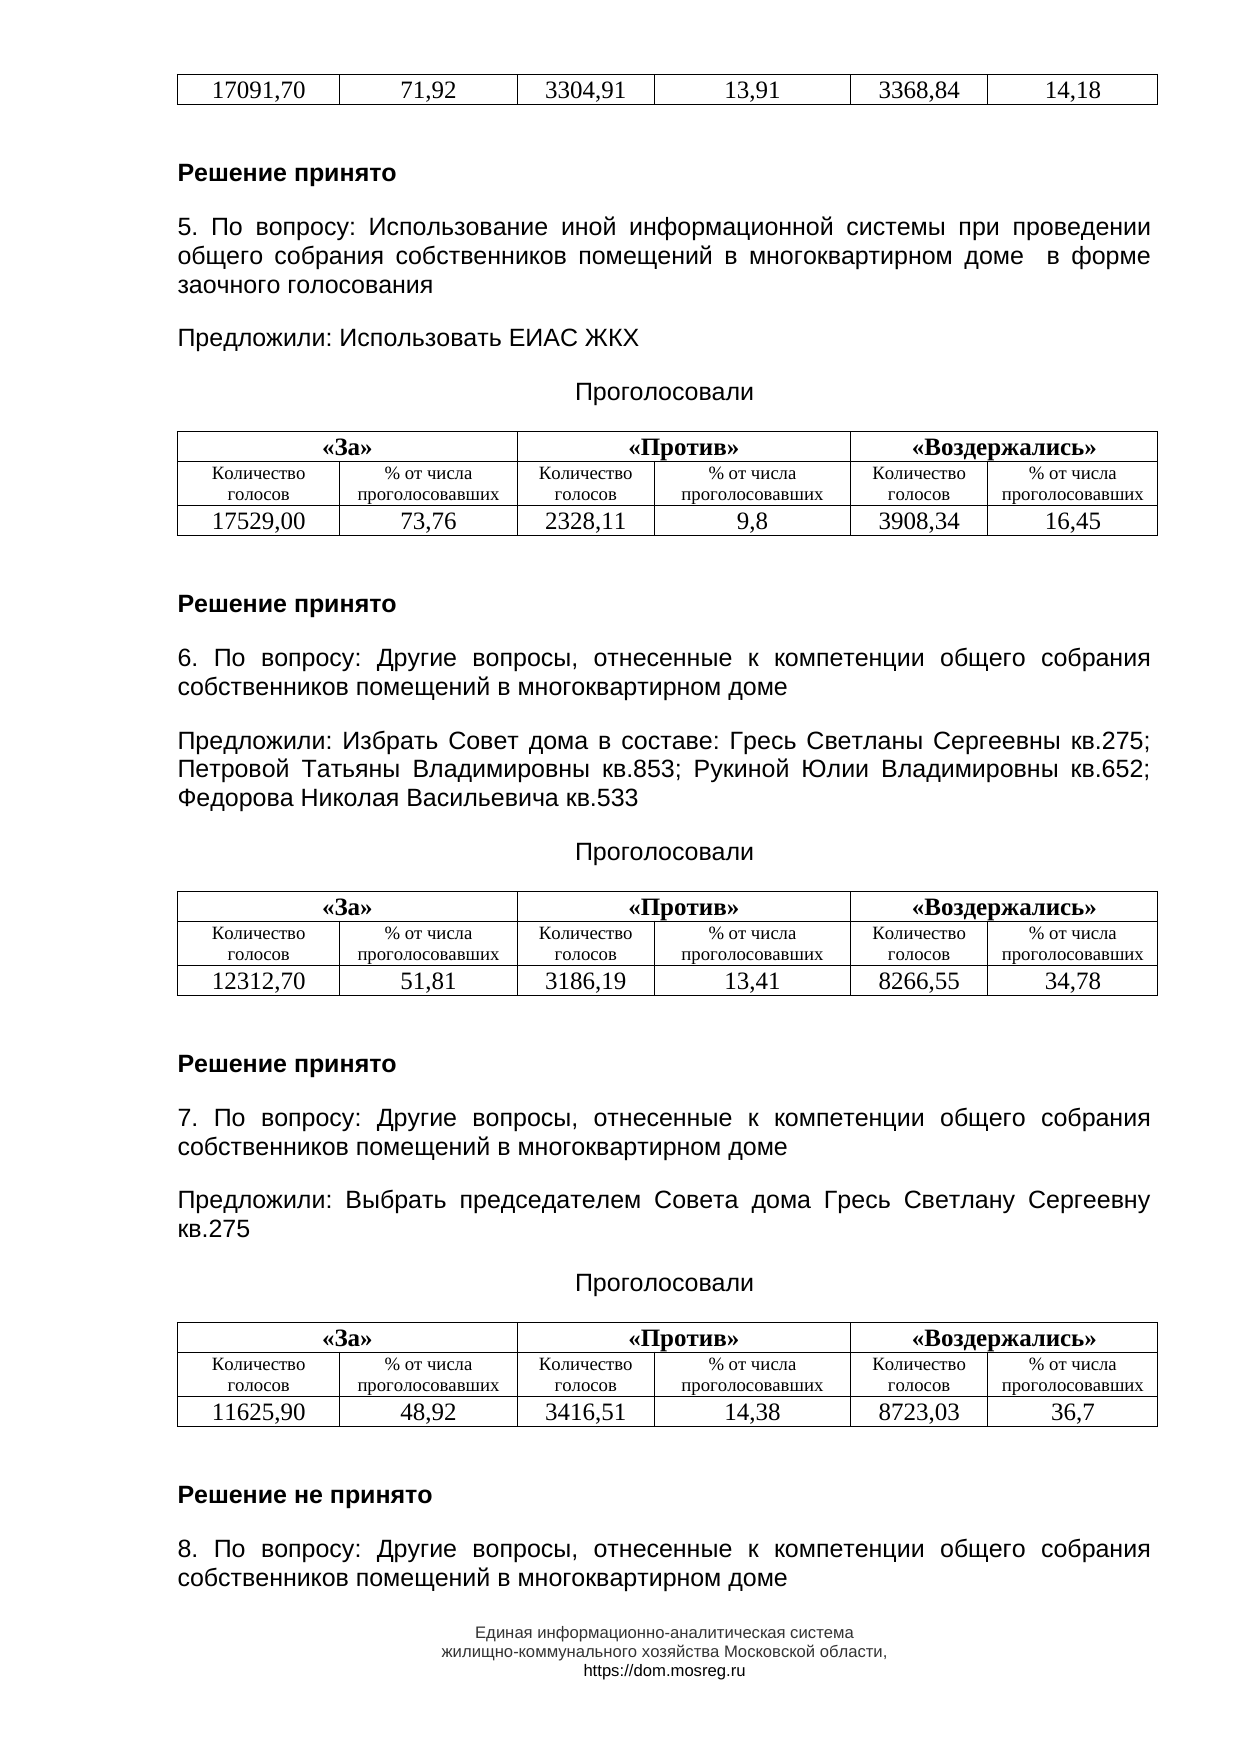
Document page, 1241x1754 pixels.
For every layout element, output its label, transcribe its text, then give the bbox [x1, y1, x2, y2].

table_cell 3908,34 [851, 506, 987, 535]
text Решение принято [177, 1049, 1152, 1078]
table_cell Количество голосов [518, 922, 654, 965]
text 8. По вопросу: Другие вопросы, отнесенные к компетенции общего собрания собственников помещений в многоквартирном доме [177, 1534, 1152, 1592]
table_cell 9,8 [655, 506, 850, 535]
table_cell 3304,91 [518, 75, 654, 104]
table_header «Против» [518, 1323, 850, 1352]
table_header «За» [178, 432, 517, 461]
table_cell Количество голосов [178, 1353, 339, 1396]
table_cell Количество голосов [518, 1353, 654, 1396]
text Проголосовали [177, 837, 1152, 866]
table_header «За» [178, 892, 517, 921]
table_header «Воздержались» [851, 1323, 1157, 1352]
table_cell 3416,51 [518, 1397, 654, 1426]
table_header «Против» [518, 892, 850, 921]
table_cell 36,7 [988, 1397, 1157, 1426]
text Проголосовали [177, 1268, 1152, 1297]
table_cell 11625,90 [178, 1397, 339, 1426]
table_cell % от числа проголосовавших [655, 922, 850, 965]
text Решение не принято [177, 1480, 1152, 1509]
table_cell % от числа проголосовавших [655, 462, 850, 505]
table_cell 17091,70 [178, 75, 339, 104]
table_cell % от числа проголосовавших [988, 1353, 1157, 1396]
text Решение принято [177, 589, 1152, 618]
table_cell 73,76 [340, 506, 517, 535]
table_cell 51,81 [340, 966, 517, 994]
text 7. По вопросу: Другие вопросы, отнесенные к компетенции общего собрания собственников помещений в многоквартирном доме [177, 1103, 1152, 1161]
text Предложили: Использовать ЕИАС ЖКХ [177, 323, 1152, 352]
table_cell 2328,11 [518, 506, 654, 535]
table_cell % от числа проголосовавших [655, 1353, 850, 1396]
table_cell Количество голосов [851, 922, 987, 965]
table_cell 14,38 [655, 1397, 850, 1426]
table_cell 14,18 [988, 75, 1157, 104]
table_cell 16,45 [988, 506, 1157, 535]
table_cell Количество голосов [178, 922, 339, 965]
table_cell 8723,03 [851, 1397, 987, 1426]
table_cell 34,78 [988, 966, 1157, 994]
table_cell % от числа проголосовавших [340, 1353, 517, 1396]
table_cell Количество голосов [851, 462, 987, 505]
table_cell 17529,00 [178, 506, 339, 535]
table_cell 13,91 [655, 75, 850, 104]
table_header «Воздержались» [851, 892, 1157, 921]
text 6. По вопросу: Другие вопросы, отнесенные к компетенции общего собрания собственников помещений в многоквартирном доме [177, 643, 1152, 701]
table_cell Количество голосов [851, 1353, 987, 1396]
table_cell 12312,70 [178, 966, 339, 994]
table_cell 8266,55 [851, 966, 987, 994]
table_cell 13,41 [655, 966, 850, 994]
table_cell % от числа проголосовавших [988, 922, 1157, 965]
table_header «За» [178, 1323, 517, 1352]
table_cell 3186,19 [518, 966, 654, 994]
table_cell Количество голосов [518, 462, 654, 505]
text 5. По вопросу: Использование иной информационной системы при проведении общего собрания собственников помещений в многоквартирном доме в форме заочного голосования [177, 212, 1152, 298]
table_cell 3368,84 [851, 75, 987, 104]
text Предложили: Избрать Совет дома в составе: Гресь Светланы Сергеевны кв.275; Петровой Татьяны Владимировны кв.853; Рукиной Юлии Владимировны кв.652; Федорова Николая Васильевича кв.533 [177, 726, 1152, 812]
text Проголосовали [177, 377, 1152, 406]
text Решение принято [177, 158, 1152, 187]
table_cell 48,92 [340, 1397, 517, 1426]
table_header «Воздержались» [851, 432, 1157, 461]
table_cell % от числа проголосовавших [988, 462, 1157, 505]
text Предложили: Выбрать председателем Совета дома Гресь Светлану Сергеевну кв.275 [177, 1186, 1152, 1243]
table_cell 71,92 [340, 75, 517, 104]
table_cell % от числа проголосовавших [340, 462, 517, 505]
table_cell % от числа проголосовавших [340, 922, 517, 965]
table_header «Против» [518, 432, 850, 461]
table_cell Количество голосов [178, 462, 339, 505]
